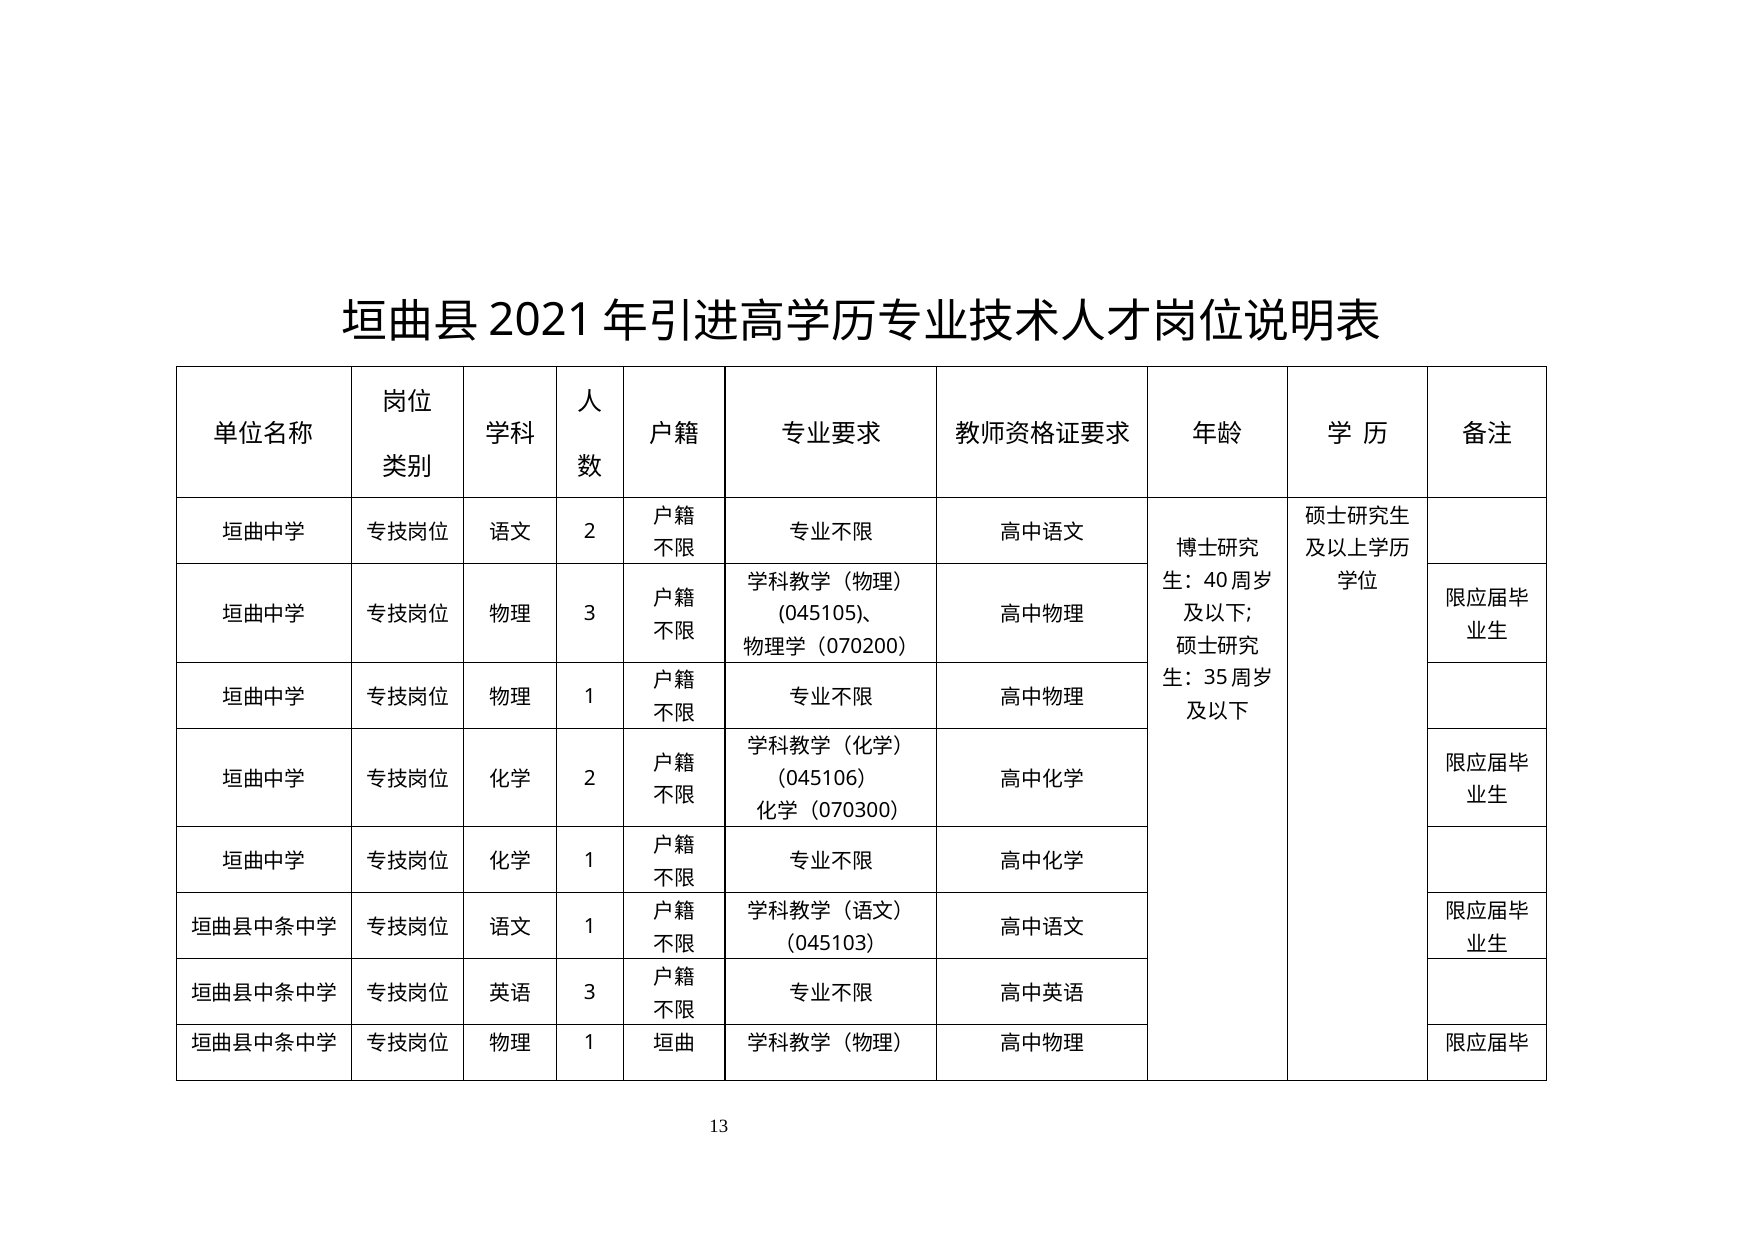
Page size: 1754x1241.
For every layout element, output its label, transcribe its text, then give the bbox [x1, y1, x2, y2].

table_cell 2 [557, 729, 623, 826]
table_cell 专业不限 [726, 663, 936, 728]
table_cell [1428, 959, 1546, 1024]
table_cell 1 [557, 893, 623, 958]
table_cell 语文 [464, 893, 556, 958]
table_cell 高中物理 [937, 564, 1147, 662]
table_cell 专技岗位 [352, 729, 463, 826]
table_cell 高中英语 [937, 959, 1147, 1024]
table_cell 垣曲县中条中学 [177, 893, 351, 958]
table_cell 户籍 [624, 367, 724, 497]
table_cell 2 [557, 498, 623, 563]
table_cell 垣曲中学 [177, 827, 351, 892]
table_cell 学 历 [1288, 367, 1427, 497]
table_cell 专业要求 [726, 367, 936, 497]
table_cell 物理 [464, 1025, 556, 1080]
table_header 垣曲县2021年引进高学历专业技术人才岗位说明表 [176, 269, 1546, 366]
table_cell 垣曲县中条中学 [177, 959, 351, 1024]
table_cell 垣曲 户籍 [624, 1025, 724, 1080]
table_cell 语文 [464, 498, 556, 563]
table_cell 户籍 不限 [624, 959, 724, 1024]
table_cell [726, 1025, 936, 1080]
table_cell 限应届毕业生 [1428, 893, 1546, 958]
table_cell 户籍 不限 [624, 893, 724, 958]
table_cell 垣曲县中条中学 [177, 1025, 351, 1080]
table_cell 备注 [1428, 367, 1546, 497]
table_cell 专技岗位 [352, 663, 463, 728]
table_cell 高中物理 [937, 1025, 1147, 1080]
table_cell 垣曲中学 [177, 663, 351, 728]
table_cell 专业不限 [726, 827, 936, 892]
table_cell 博士研究生：40周岁及以下; 硕士研究生：35周岁及以下 [1148, 498, 1287, 1080]
table_cell 1 [557, 663, 623, 728]
table_cell 户籍 不限 [624, 663, 724, 728]
table_cell 岗位 类别 [352, 367, 463, 497]
table_cell 学科教学（化学）（045106） 化学（070300） [726, 729, 936, 826]
table_cell 学科教学（语文）（045103） [726, 893, 936, 958]
table_cell 户籍 不限 [624, 729, 724, 826]
table_cell 1 [557, 1025, 623, 1080]
table_cell [1428, 498, 1546, 563]
table_cell 专技岗位 [352, 959, 463, 1024]
table_cell 专技岗位 [352, 893, 463, 958]
table_cell 学科 [464, 367, 556, 497]
table_cell [1428, 827, 1546, 892]
table_cell 专技岗位 [352, 498, 463, 563]
table_cell 专技岗位 [352, 827, 463, 892]
table_cell 高中语文 [937, 498, 1147, 563]
table_cell 限应届毕业生 [1428, 1025, 1546, 1080]
table_cell 人数 [557, 367, 623, 497]
table_cell 户籍 不限 [624, 827, 724, 892]
table_cell 户籍 不限 [624, 498, 724, 563]
table_cell 年龄 [1148, 367, 1287, 497]
table_cell 专技岗位 [352, 564, 463, 662]
table_cell 英语 [464, 959, 556, 1024]
table_cell 高中化学 [937, 729, 1147, 826]
table_cell 学科教学（物理）(045105)、 物理学（070200） [726, 564, 936, 662]
table_cell 1 [557, 827, 623, 892]
table_cell 教师资格证要求 [937, 367, 1147, 497]
table_cell [1428, 663, 1546, 728]
table_cell 物理 [464, 564, 556, 662]
table_cell 垣曲中学 [177, 498, 351, 563]
table_cell 化学 [464, 827, 556, 892]
table_cell 限应届毕业生 [1428, 564, 1546, 662]
table_cell 垣曲中学 [177, 564, 351, 662]
table_cell 户籍 不限 [624, 564, 724, 662]
table_cell 高中语文 [937, 893, 1147, 958]
table_cell 垣曲中学 [177, 729, 351, 826]
table_cell 化学 [464, 729, 556, 826]
table_cell 专业不限 [726, 498, 936, 563]
table_cell 专业不限 [726, 959, 936, 1024]
table_cell 高中化学 [937, 827, 1147, 892]
table_cell 硕士研究生及以上学历学位 [1288, 498, 1427, 1080]
table_cell 3 [557, 959, 623, 1024]
table_cell 3 [557, 564, 623, 662]
table_cell 限应届毕业生 [1428, 729, 1546, 826]
table_cell 专技岗位 [352, 1025, 463, 1080]
table_cell 单位名称 [177, 367, 351, 497]
table_cell 物理 [464, 663, 556, 728]
table_cell 高中物理 [937, 663, 1147, 728]
